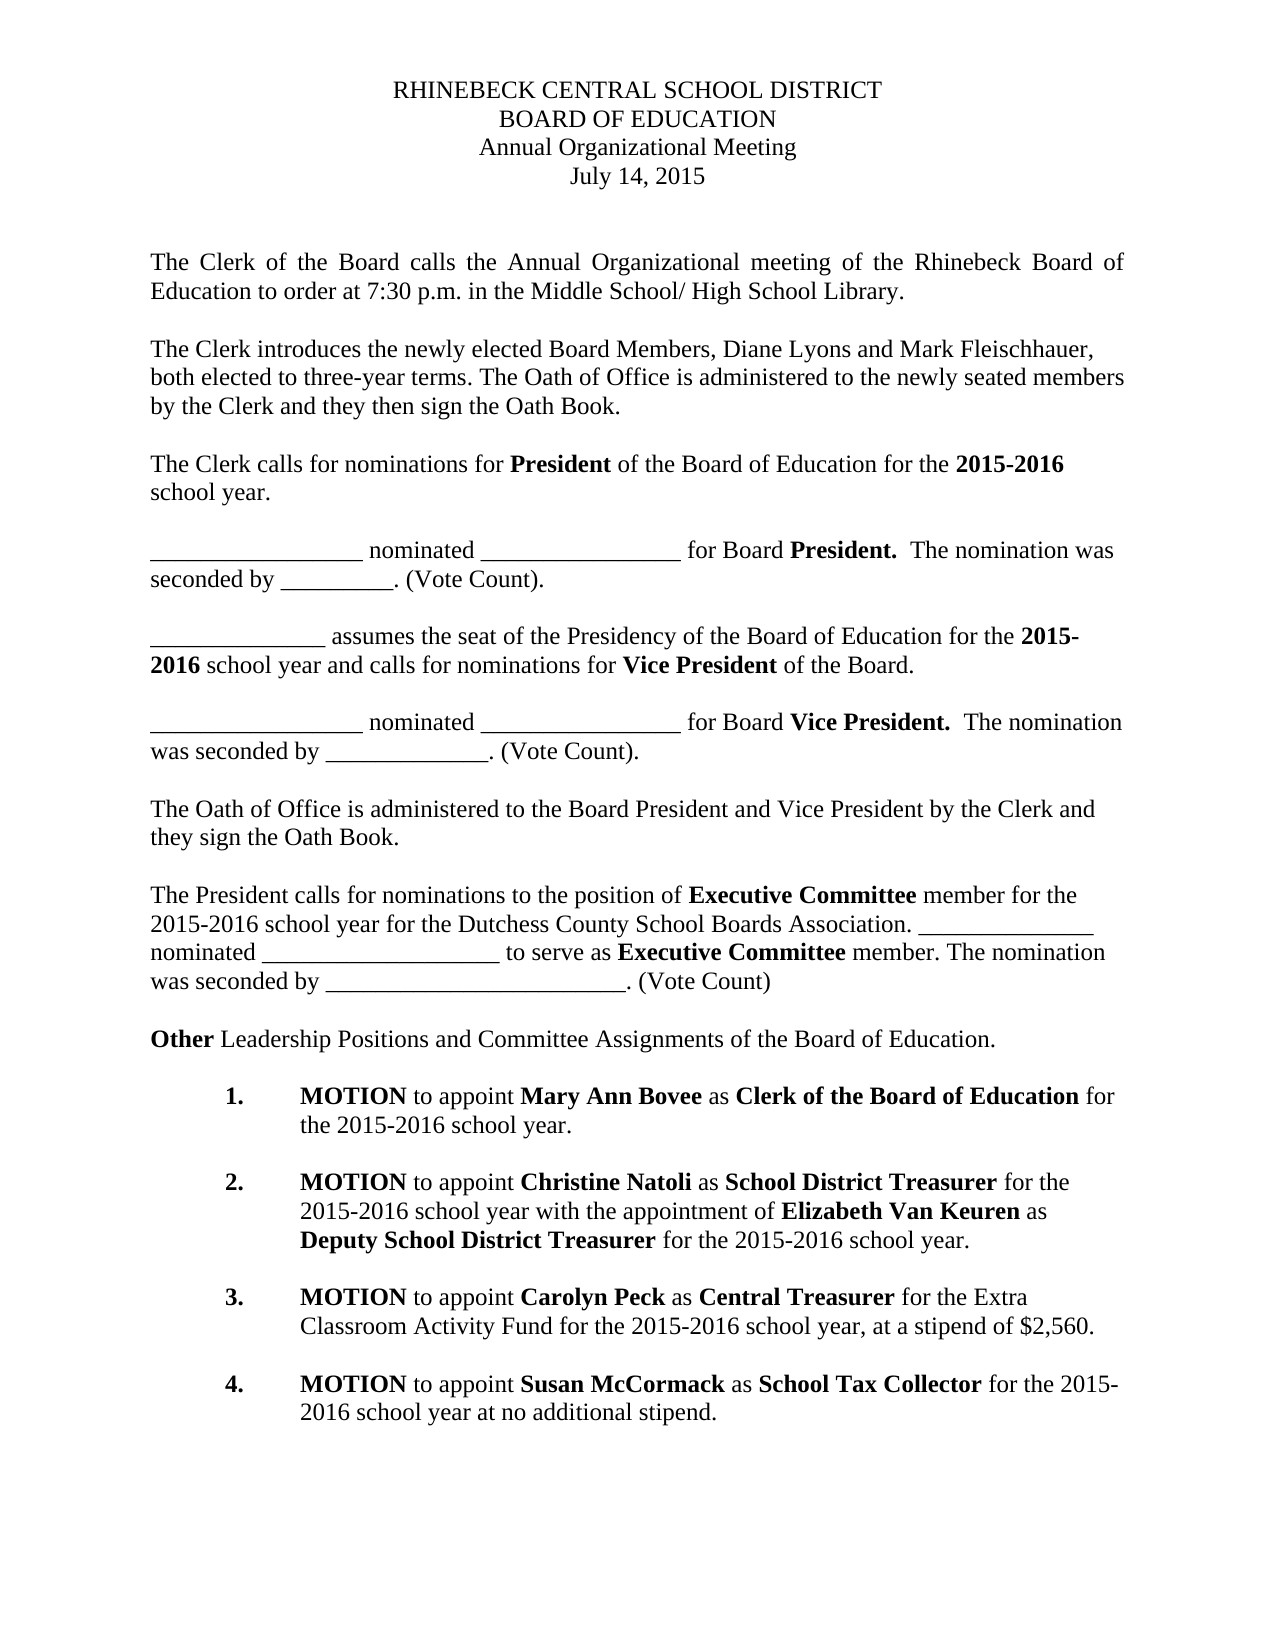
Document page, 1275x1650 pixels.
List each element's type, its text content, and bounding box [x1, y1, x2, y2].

list MOTION to appoint Susan McCormack as School Tax Collector for the 2015-2016 school year at no additional stipend. [225, 1369, 1125, 1426]
text The Clerk calls for nominations for President of the Board of Education for the 2015-2016 school year. [150, 449, 1125, 506]
list MOTION to appoint Christine Natoli as School District Treasurer for the 2015-2016 school year with the appointment of Elizabeth Van Keuren as Deputy School District Treasurer for the 2015-2016 school year. [225, 1167, 1125, 1254]
list MOTION to appoint Mary Ann Bovee as Clerk of the Board of Education for the 2015-2016 school year. [225, 1081, 1125, 1139]
list MOTION to appoint Carolyn Peck as Central Treasurer for the Extra Classroom Activity Fund for the 2015-2016 school year, at a stipend of $2,560. [225, 1282, 1125, 1340]
text The President calls for nominations to the position of Executive Committee member for the 2015-2016 school year for the Dutchess County School Boards Association. ______________ nominated ___________________ to serve as Executive Committee member. The nomination was seconded by ________________________. (Vote Count) [150, 880, 1125, 995]
text ______________ assumes the seat of the Presidency of the Board of Education for the 2015-2016 school year and calls for nominations for Vice President of the Board. [150, 621, 1125, 679]
text The Oath of Office is administered to the Board President and Vice President by the Clerk and they sign the Oath Book. [150, 794, 1125, 851]
text Other Leadership Positions and Committee Assignments of the Board of Education. [150, 1024, 1125, 1052]
text The Clerk introduces the newly elected Board Members, Diane Lyons and Mark Fleischhauer, both elected to three-year terms. The Oath of Office is administered to the newly seated members by the Clerk and they then sign the Oath Book. [150, 334, 1125, 420]
text The Clerk of the Board calls the Annual Organizational meeting of the Rhinebeck Board of Education to order at 7:30 p.m. in the Middle School/ High School Library. [150, 247, 1125, 305]
text _________________ nominated ________________ for Board President. The nomination was seconded by _________. (Vote Count). [150, 535, 1125, 592]
text _________________ nominated ________________ for Board Vice President. The nomination was seconded by _____________. (Vote Count). [150, 707, 1125, 765]
